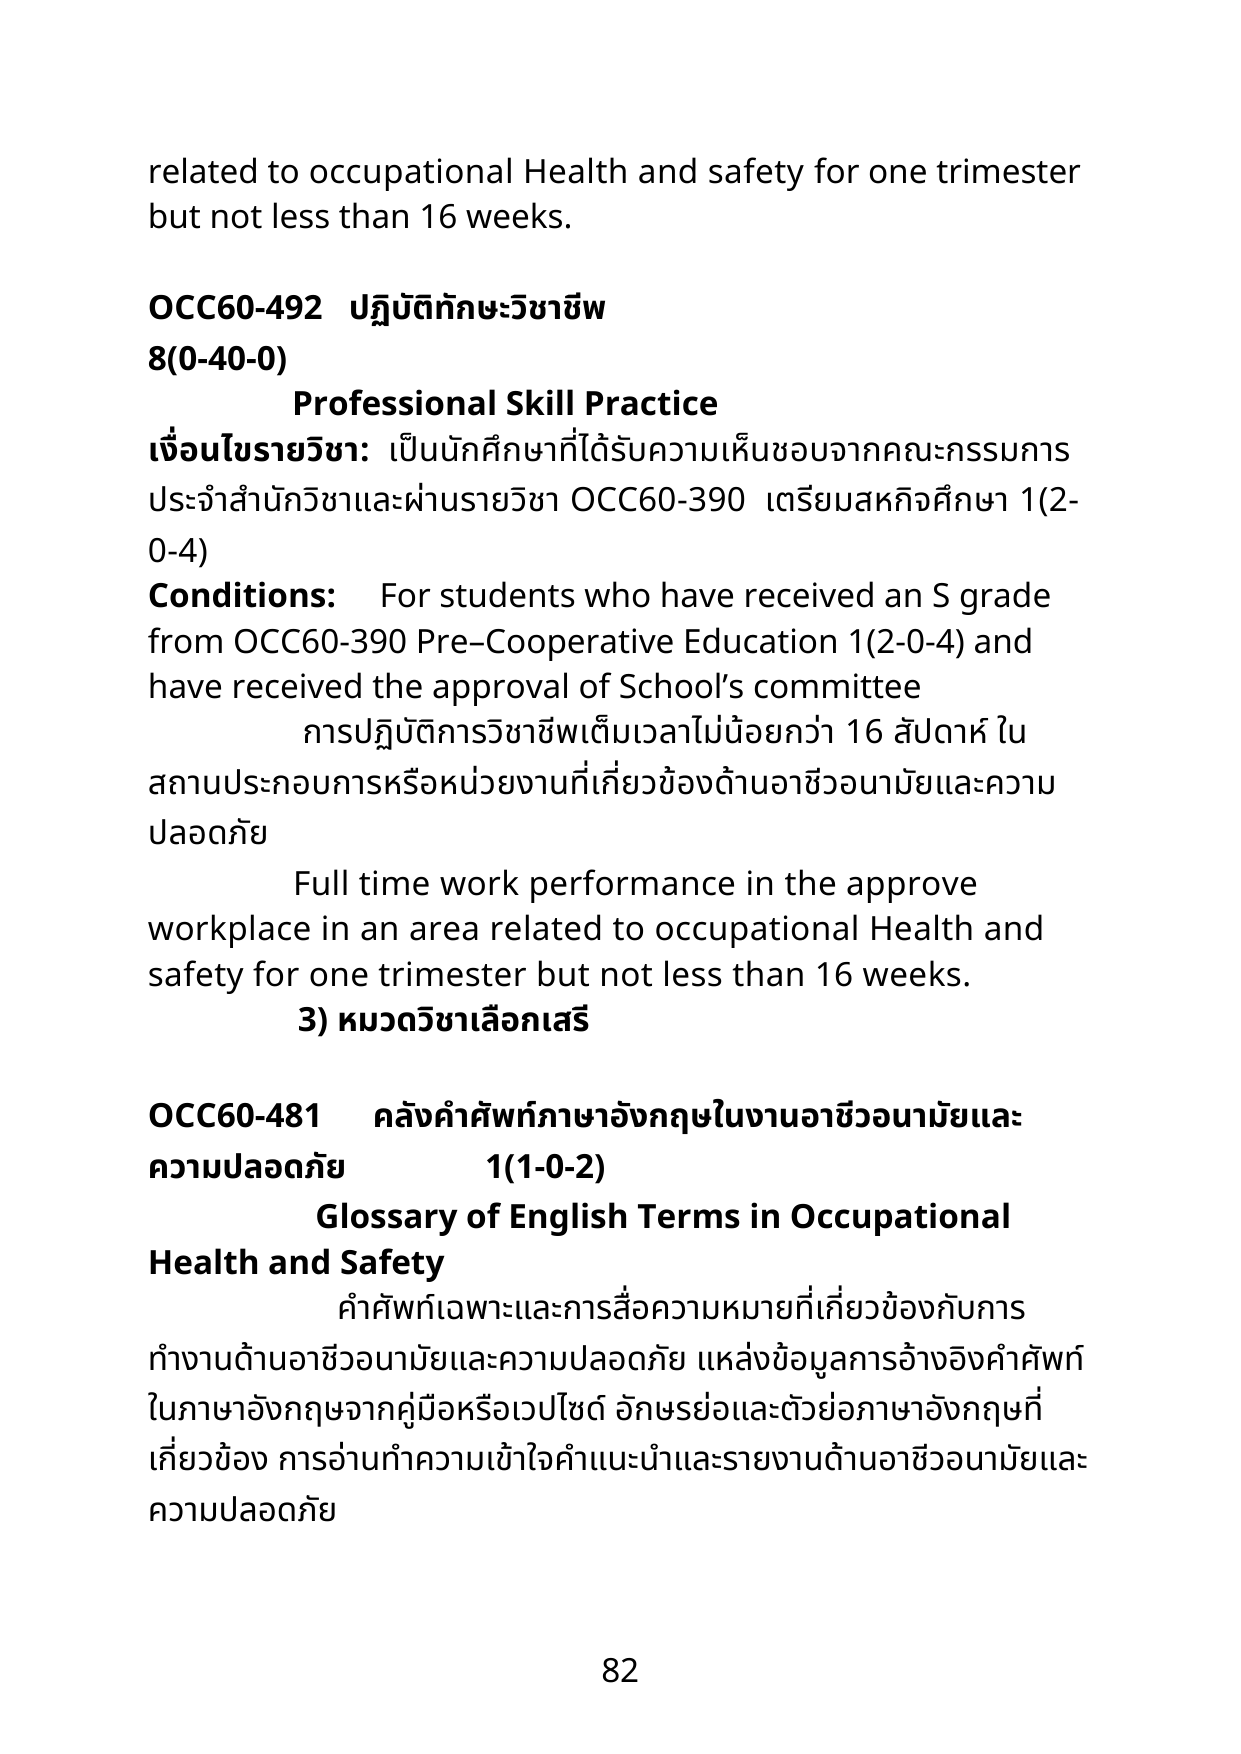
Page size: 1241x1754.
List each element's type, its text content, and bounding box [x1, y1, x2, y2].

text การปฏิบัติการวิชาชีพเต็มเวลาไม่น้อยกว่า 16 สัปดาห์ ในสถานประกอบการหรือหน่วยงานที่เกี่ยวข้องด้านอาชีวอนามัยและความปลอดภัย [148, 708, 1092, 860]
text Professional Skill Practice [148, 380, 1092, 425]
text 3) หมวดวิชาเลือกเสรี [148, 996, 1092, 1092]
text คำศัพท์เฉพาะและการสื่อความหมายที่เกี่ยวข้องกับการทำงานด้านอาชีวอนามัยและความปลอดภัย แหล่งข้อมูลการอ้างอิงคำศัพท์ในภาษาอังกฤษจากคู่มือหรือเวปไซด์ อักษรย่อและตัวย่อภาษาอังกฤษที่เกี่ยวข้อง การอ่านทำความเข้าใจคำแนะนำและรายงานด้านอาชีวอนามัยและความปลอดภัย [148, 1284, 1092, 1536]
text OCC60-481 คลังคำศัพท์ภาษาอังกฤษในงานอาชีวอนามัยและความปลอดภัย 1(1-0-2) [148, 1092, 1092, 1193]
text Glossary of English Terms in Occupational Health and Safety [148, 1193, 1092, 1284]
text OCC60-492 ปฏิบัติทักษะวิชาชีพ 8(0-40-0) [148, 284, 1092, 380]
text เงื่อนไขรายวิชา: เป็นนักศึกษาที่ได้รับความเห็นชอบจากคณะกรรมการประจำสำนักวิชาและผ่านรายวิชา OCC60-390 เตรียมสหกิจศึกษา 1(2-0-4) [148, 425, 1092, 572]
text Full time work performance in the approve workplace in an area related to occupational Health and safety for one trimester but not less than 16 weeks. [148, 860, 1092, 996]
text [148, 148, 1092, 238]
text Conditions: For students who have received an S grade from OCC60-390 Pre–Cooperative Education 1(2-0-4) and have received the approval of School’s committee [148, 572, 1092, 708]
